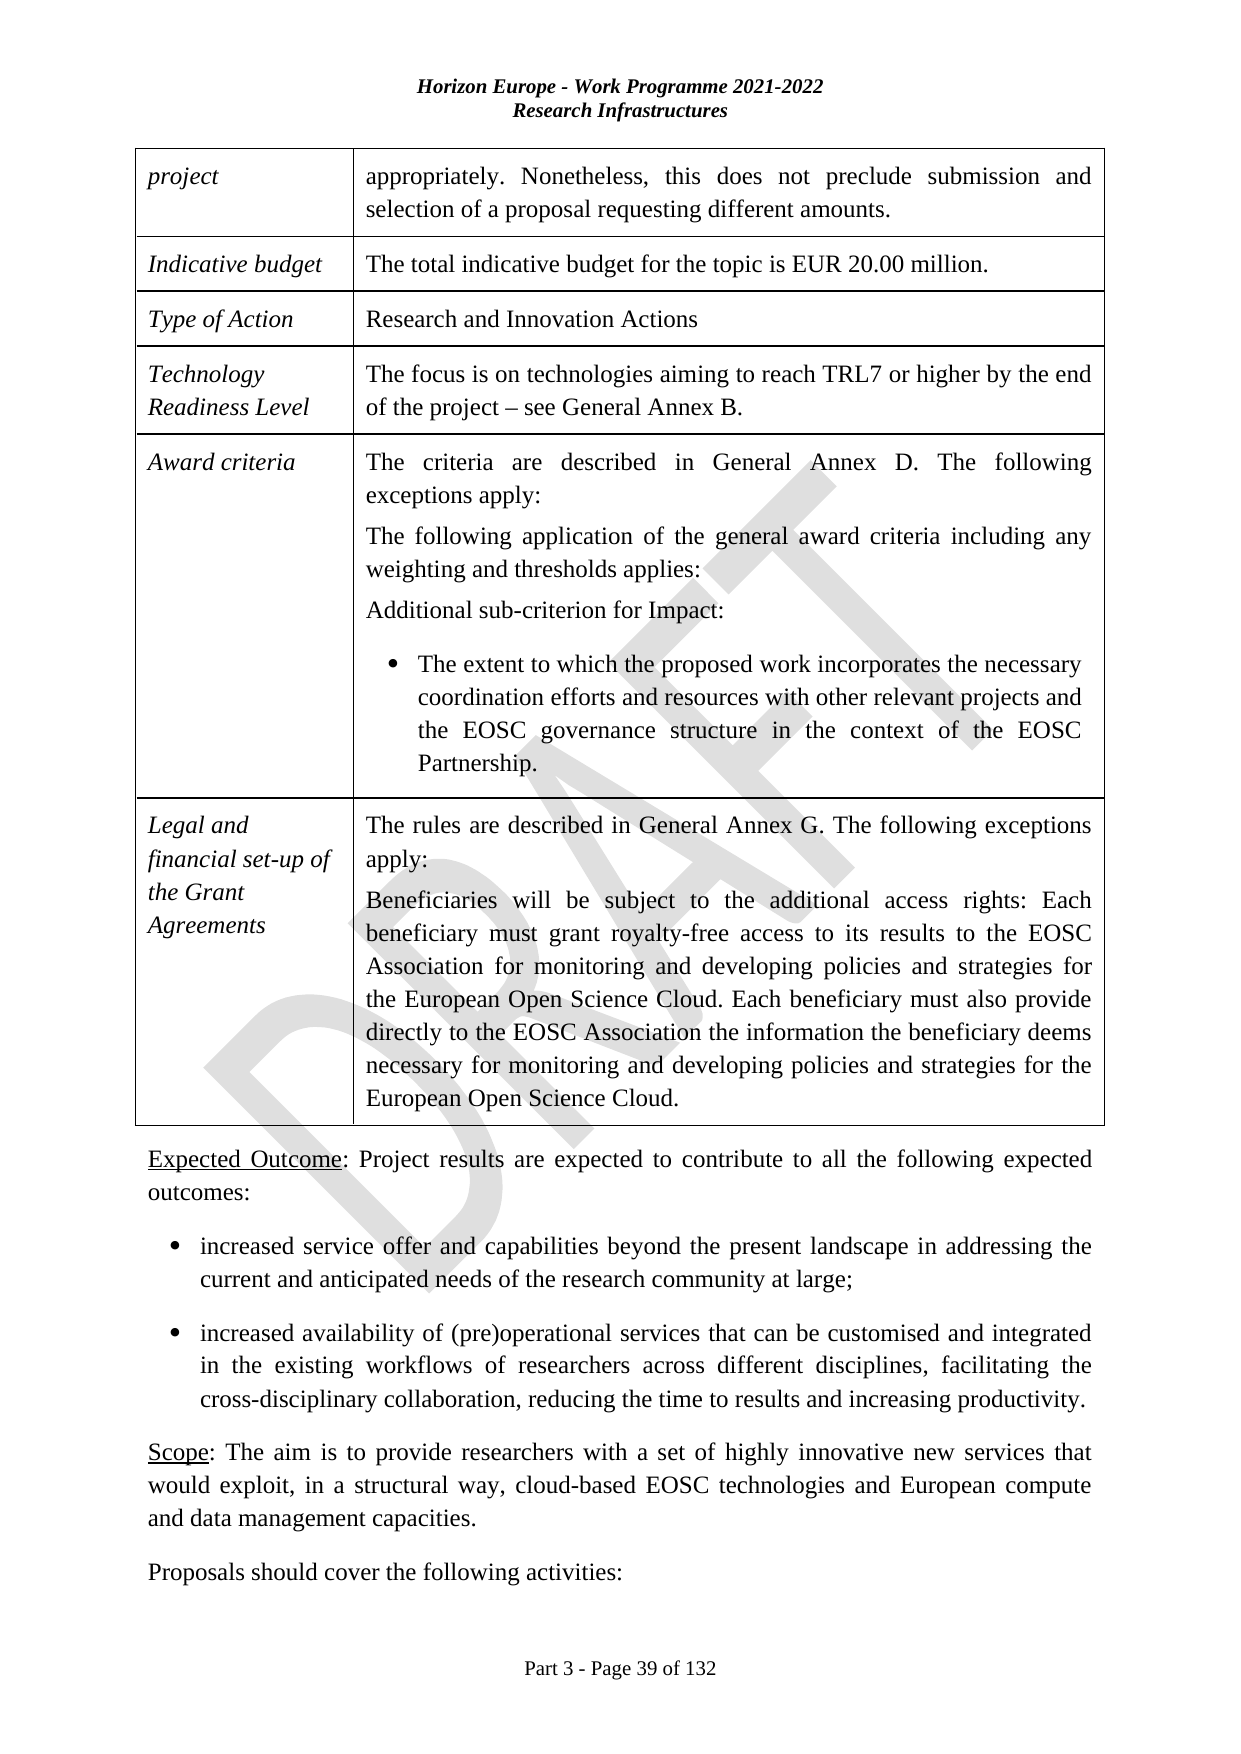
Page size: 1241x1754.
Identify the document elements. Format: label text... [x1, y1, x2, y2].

table_cell The criteria are described in General Annex D. The following exceptions apply: The following application of the general award criteria including any weighting and thresholds applies: Additional sub-criterion for Impact: The extent to which the proposed work incorporates the necessary coordination efforts and resources with other relevant projects and the EOSC governance structure in the context of the EOSC Partnership. [354, 435, 1104, 797]
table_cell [354, 149, 1104, 236]
table_cell Legal and financial set-up of the Grant Agreements [136, 798, 353, 1124]
text Expected Outcome: Project results are expected to contribute to all the following expected outcomes: [148, 1144, 1093, 1206]
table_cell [136, 149, 353, 236]
text Scope: The aim is to provide researchers with a set of highly innovative new services that would exploit, in a structural way, cloud-based EOSC technologies and European compute and data management capacities. [148, 1437, 1093, 1532]
table_cell Award criteria [136, 434, 353, 797]
list increased availability of (pre)operational services that can be customised and integrated in the existing workflows of researchers across different disciplines, facilitating the cross-disciplinary collaboration, reducing the time to results and increasing productivity. [181, 1318, 1093, 1412]
table_cell The total indicative budget for the topic is EUR 20.00 million. [354, 237, 1104, 290]
table_cell The focus is on technologies aiming to reach TRL7 or higher by the end of the project – see General Annex B. [354, 347, 1104, 433]
table_cell Technology Readiness Level [136, 346, 353, 433]
table_cell The rules are described in General Annex G. The following exceptions apply: Beneficiaries will be subject to the additional access rights: Each beneficiary must grant royalty-free access to its results to the EOSC Association for monitoring and developing policies and strategies for the European Open Science Cloud. Each beneficiary must also provide directly to the EOSC Association the information the beneficiary deems necessary for monitoring and developing policies and strategies for the European Open Science Cloud. [354, 799, 1104, 1124]
table_cell Indicative budget [136, 237, 353, 290]
text Proposals should cover the following activities: [148, 1557, 1093, 1586]
list increased service offer and capabilities beyond the present landscape in addressing the current and anticipated needs of the research community at large; [181, 1231, 1093, 1292]
table_cell Research and Innovation Actions [354, 292, 1104, 345]
table_cell Type of Action [136, 291, 353, 345]
